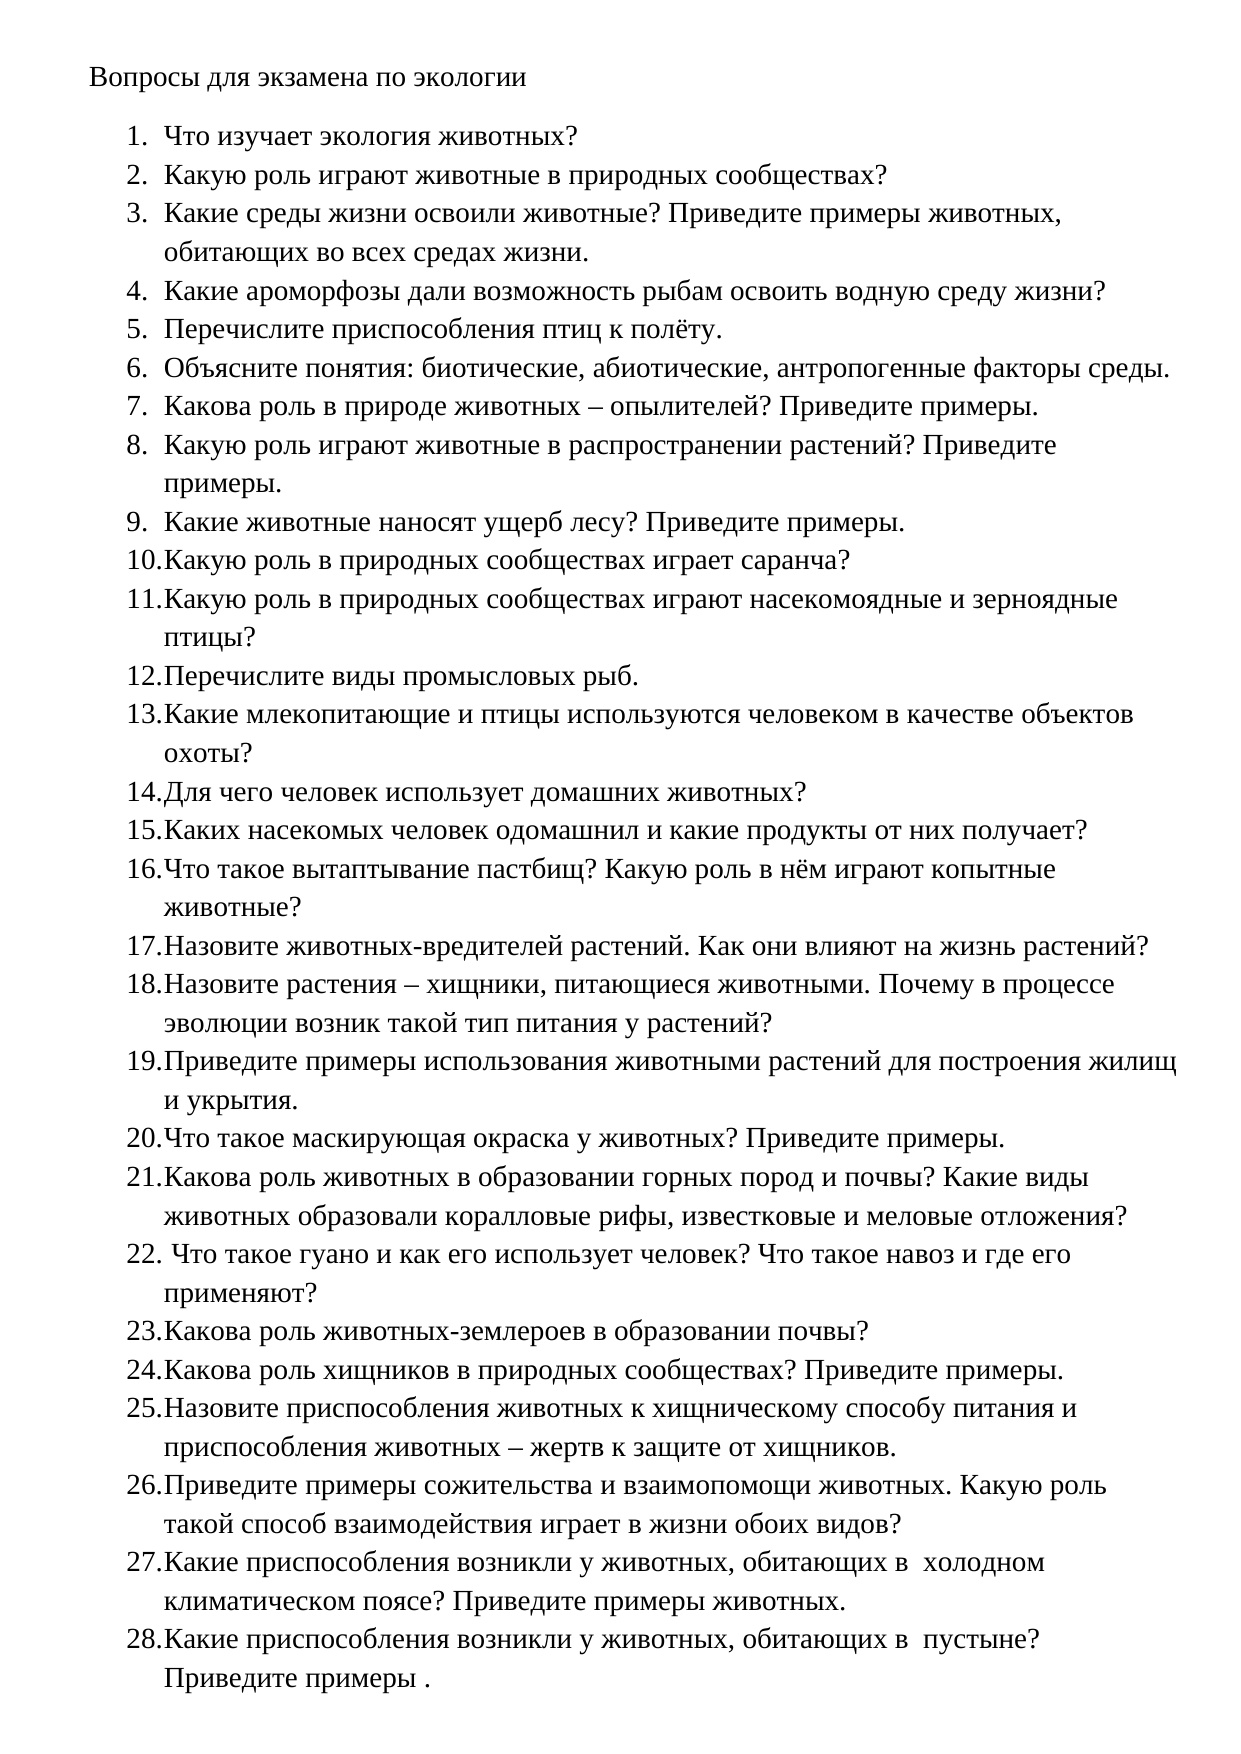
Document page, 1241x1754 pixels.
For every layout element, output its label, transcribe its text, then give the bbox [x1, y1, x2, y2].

list Перечислите приспособления птиц к полёту. [126, 311, 1181, 345]
list Для чего человек использует домашних животных? [126, 774, 1181, 807]
list Какие млекопитающие и птицы используются человеком в качестве объектов охоты? [126, 697, 1181, 769]
list Приведите примеры использования животными растений для построения жилищ и укрытия. [126, 1043, 1181, 1116]
list Какие приспособления возникли у животных, обитающих в пустыне? Приведите примеры . [126, 1622, 1181, 1694]
text Вопросы для экзамена по экологии [89, 59, 1181, 93]
list Какую роль играют животные в распространении растений? Приведите примеры. [126, 427, 1181, 499]
list Что изучает экология животных? [126, 118, 1181, 152]
list Перечислите виды промысловых рыб. [126, 658, 1181, 692]
list Что такое гуано и как его использует человек? Что такое навоз и где его применяют? [126, 1236, 1181, 1308]
list Какие среды жизни освоили животные? Приведите примеры животных, обитающих во всех средах жизни. [126, 196, 1181, 268]
list Каких насекомых человек одомашнил и какие продукты от них получает? [126, 812, 1181, 846]
list Что такое маскирующая окраска у животных? Приведите примеры. [126, 1121, 1181, 1154]
list Какие животные наносят ущерб лесу? Приведите примеры. [126, 504, 1181, 537]
list Назовите приспособления животных к хищническому способу питания и приспособления животных – жертв к защите от хищников. [126, 1390, 1181, 1462]
list Какие ароморфозы дали возможность рыбам освоить водную среду жизни? [126, 273, 1181, 306]
list Объясните понятия: биотические, абиотические, антропогенные факторы среды. [126, 350, 1181, 383]
list Какова роль хищников в природных сообществах? Приведите примеры. [126, 1352, 1181, 1385]
list Какую роль играют животные в природных сообществах? [126, 157, 1181, 191]
list Приведите примеры сожительства и взаимопомощи животных. Какую роль такой способ взаимодействия играет в жизни обоих видов? [126, 1467, 1181, 1539]
list Какие приспособления возникли у животных, обитающих в холодном климатическом поясе? Приведите примеры животных. [126, 1544, 1181, 1617]
list Какова роль животных-землероев в образовании почвы? [126, 1313, 1181, 1347]
list Какую роль в природных сообществах играют насекомоядные и зерноядные птицы? [126, 581, 1181, 653]
list Назовите животных-вредителей растений. Как они влияют на жизнь растений? [126, 928, 1181, 961]
list Какова роль в природе животных – опылителей? Приведите примеры. [126, 388, 1181, 422]
list Назовите растения – хищники, питающиеся животными. Почему в процессе эволюции возник такой тип питания у растений? [126, 966, 1181, 1038]
list Какова роль животных в образовании горных пород и почвы? Какие виды животных образовали коралловые рифы, известковые и меловые отложения? [126, 1159, 1181, 1231]
list Что такое вытаптывание пастбищ? Какую роль в нём играют копытные животные? [126, 851, 1181, 923]
list Какую роль в природных сообществах играет саранча? [126, 542, 1181, 576]
